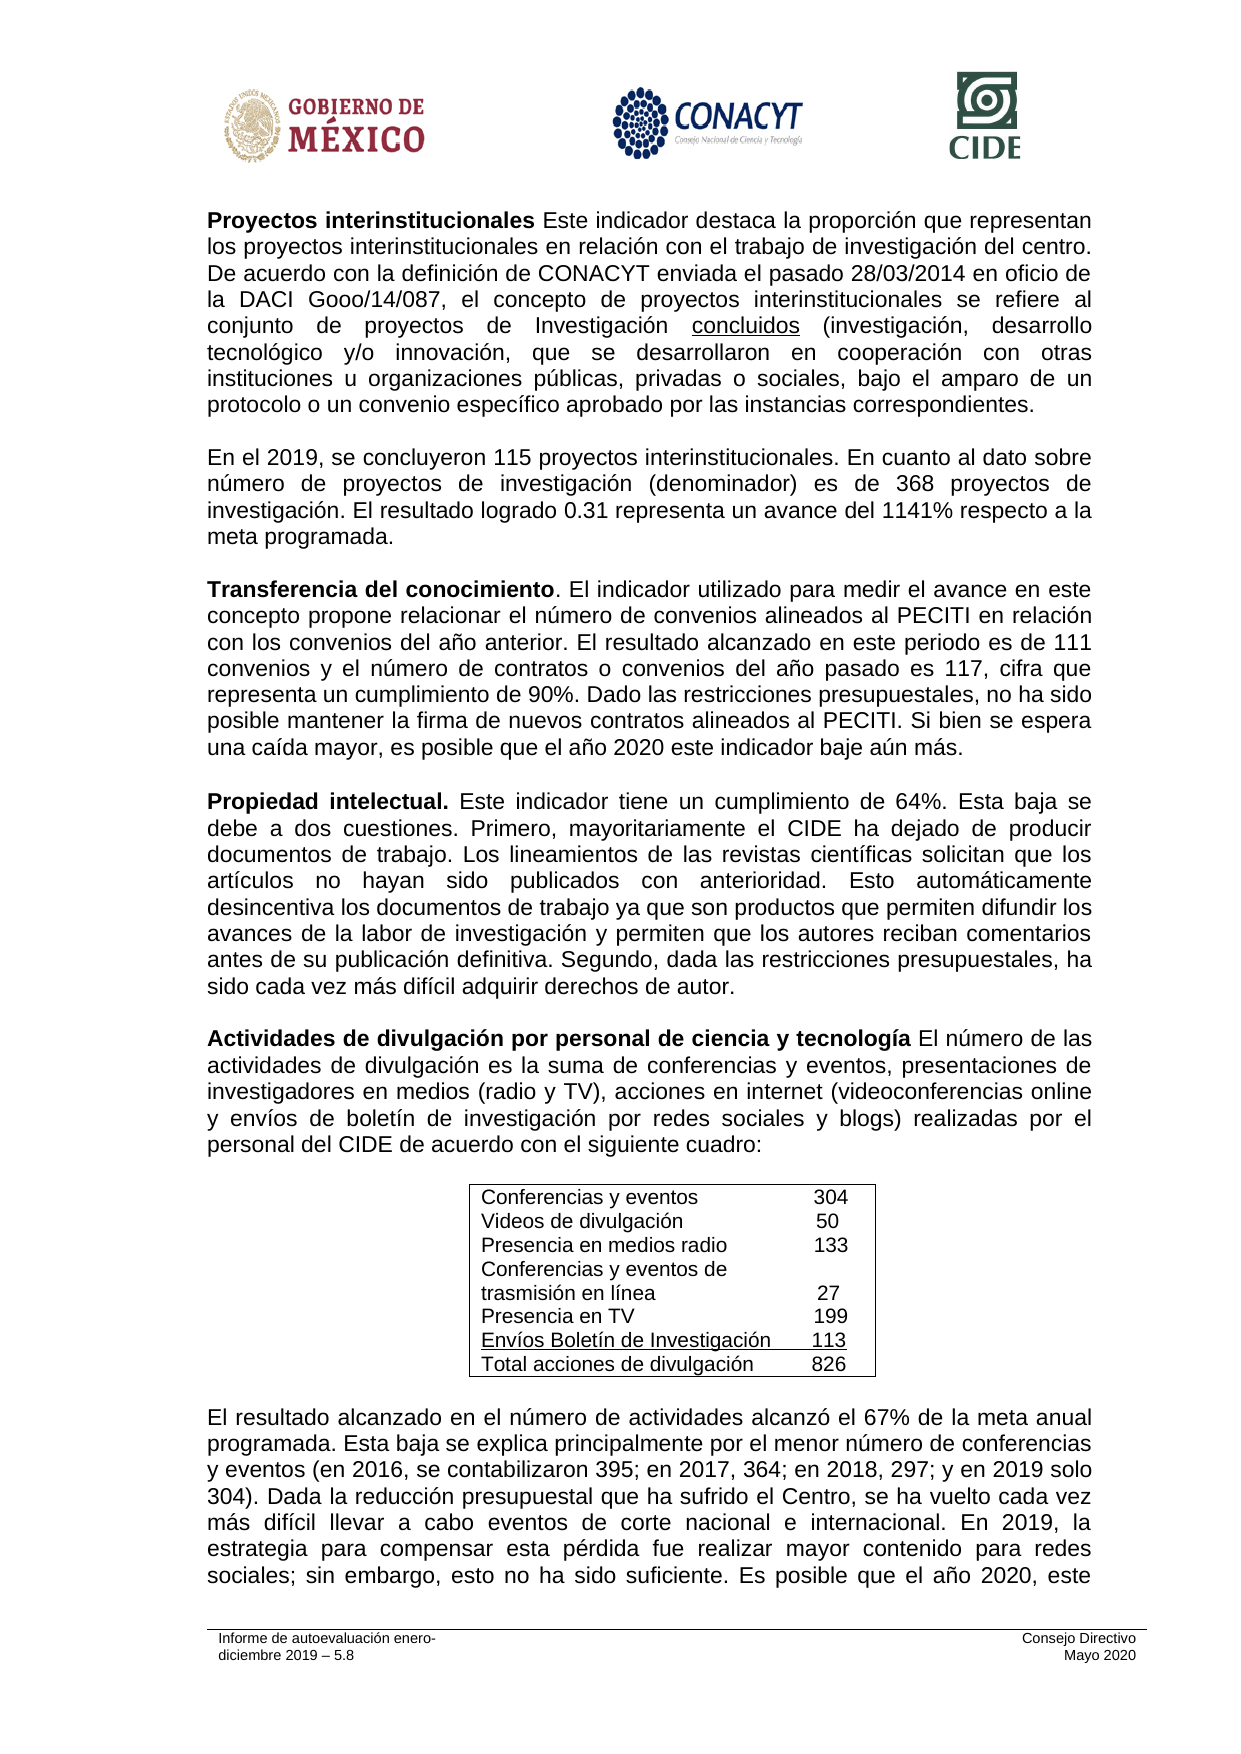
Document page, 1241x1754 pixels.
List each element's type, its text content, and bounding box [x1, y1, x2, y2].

text Transferencia del conocimiento. El indicador utilizado para medir el avance en este concepto propone relacionar el número de convenios alineados al PECITI en relación con los convenios del año anterior. El resultado alcanzado en este periodo es de 111 convenios y el número de contratos o convenios del año pasado es 117, cifra que representa un cumplimiento de 90%. Dado las restricciones presupuestales, no ha sido posible mantener la firma de nuevos contratos alineados al PECITI. Si bien se espera una caída mayor, es posible que el año 2020 este indicador baje aún más. [207, 576, 1092, 760]
table_header Conferencias y eventos 304 Videos de divulgación 50 Presencia en medios radio 133 Conferencias y eventos de trasmisión en línea 27 Presencia en TV 199 Envíos Boletín de Investigación 113 Total acciones de divulgación 826 [470, 1185, 875, 1376]
text Proyectos interinstitucionales Este indicador destaca la proporción que representan los proyectos interinstitucionales en relación con el trabajo de investigación del centro. De acuerdo con la definición de CONACYT enviada el pasado 28/03/2014 en oficio de la DACI Gooo/14/087, el concepto de proyectos interinstitucionales se refiere al conjunto de proyectos de Investigación concluidos (investigación, desarrollo tecnológico y/o innovación, que se desarrollaron en cooperación con otras instituciones u organizaciones públicas, privadas o sociales, bajo el amparo de un protocolo o un convenio específico aprobado por las instancias correspondientes. [207, 207, 1092, 418]
text En el 2019, se concluyeron 115 proyectos interinstitucionales. En cuanto al dato sobre número de proyectos de investigación (denominador) es de 368 proyectos de investigación. El resultado logrado 0.31 representa un avance del 1141% respecto a la meta programada. [207, 444, 1092, 549]
text Actividades de divulgación por personal de ciencia y tecnología El número de las actividades de divulgación es la suma de conferencias y eventos, presentaciones de investigadores en medios (radio y TV), acciones en internet (videoconferencias online y envíos de boletín de investigación por redes sociales y blogs) realizadas por el personal del CIDE de acuerdo con el siguiente cuadro: [207, 1025, 1092, 1157]
picture [949, 71, 1021, 159]
picture [206, 73, 819, 179]
text Propiedad intelectual. Este indicador tiene un cumplimiento de 64%. Esta baja se debe a dos cuestiones. Primero, mayoritariamente el CIDE ha dejado de producir documentos de trabajo. Los lineamientos de las revistas científicas solicitan que los artículos no hayan sido publicados con anterioridad. Esto automáticamente desincentiva los documentos de trabajo ya que son productos que permiten difundir los avances de la labor de investigación y permiten que los autores reciban comentarios antes de su publicación definitiva. Segundo, dada las restricciones presupuestales, ha sido cada vez más difícil adquirir derechos de autor. [207, 788, 1092, 999]
